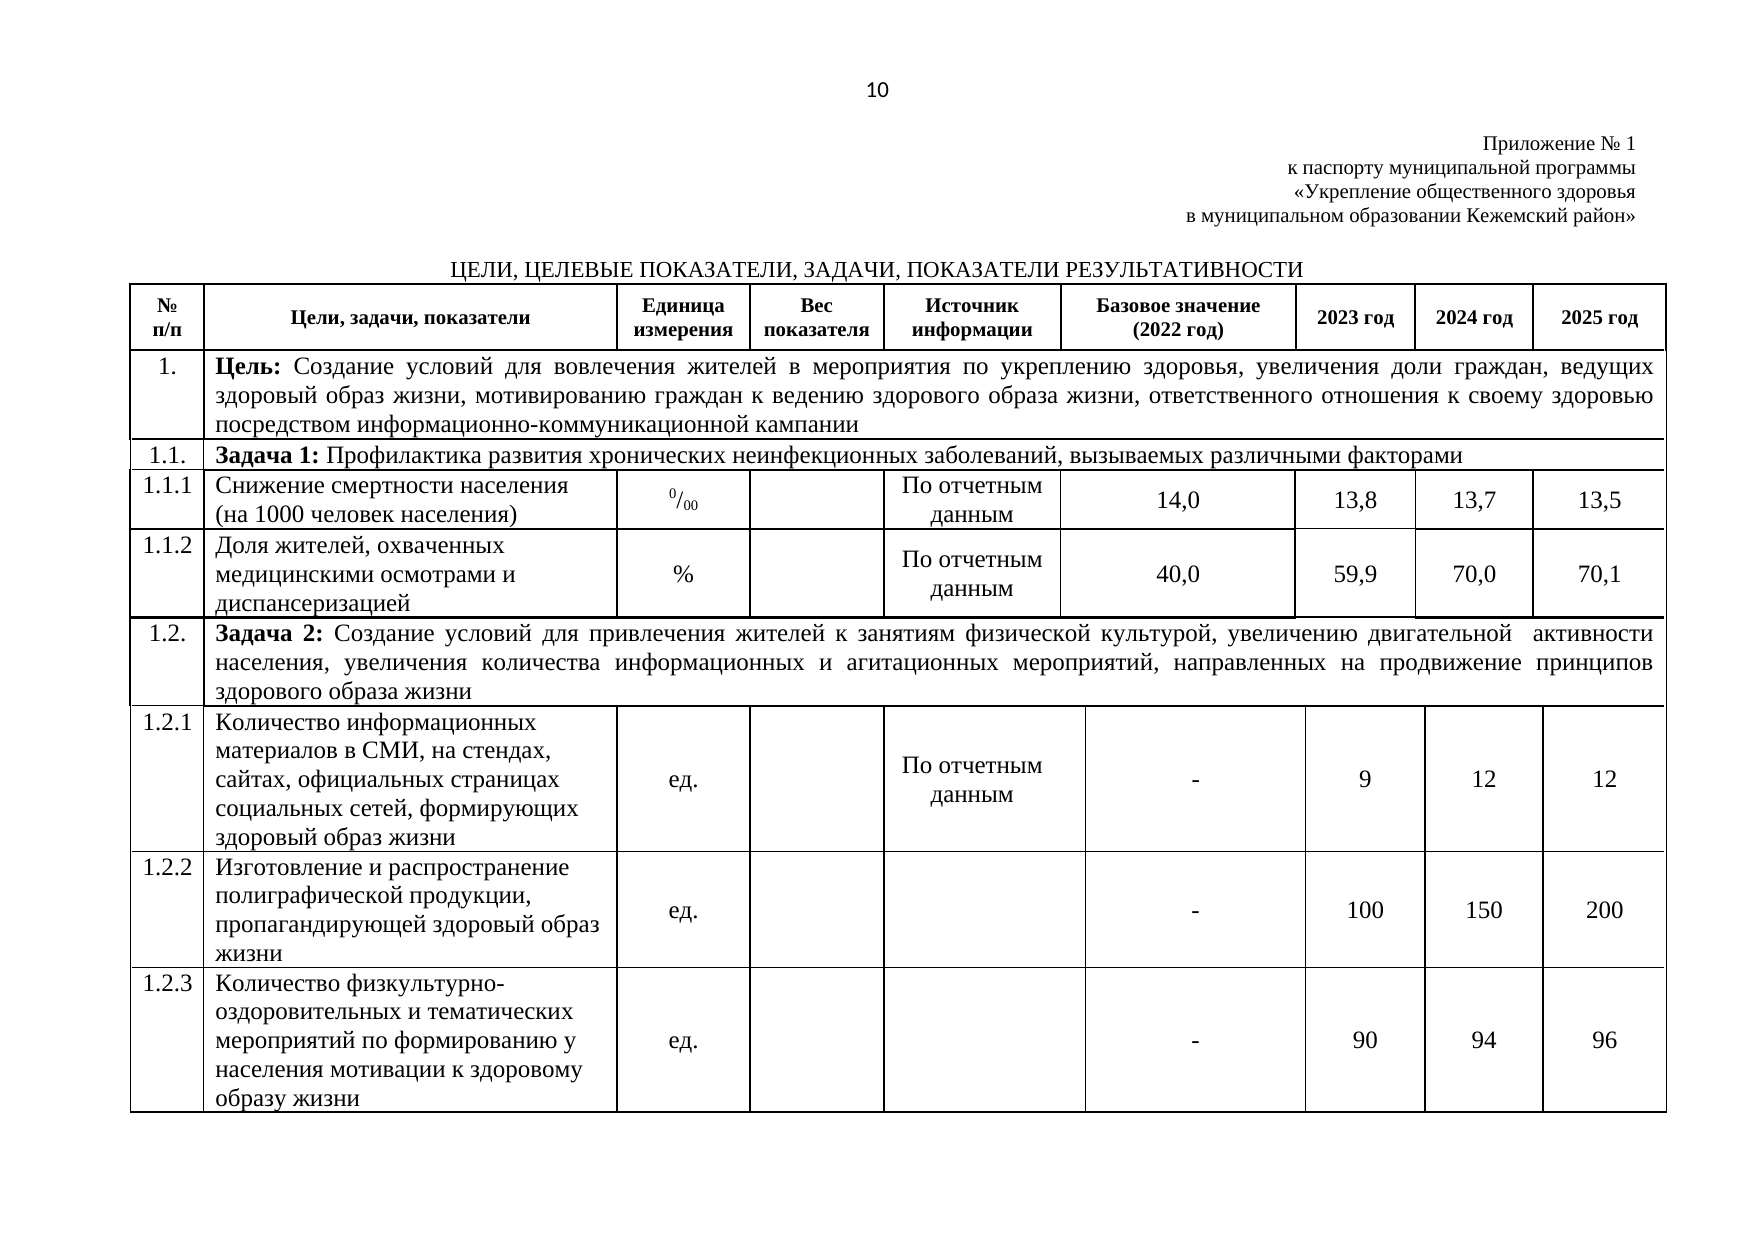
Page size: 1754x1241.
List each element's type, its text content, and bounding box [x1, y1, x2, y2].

table_cell ед. [618, 968, 749, 1111]
text в муниципальном образовании Кежемский район» [118, 203, 1636, 227]
table_cell [885, 968, 1061, 1111]
table_cell 1.1.1 [131, 470, 203, 528]
table_cell [751, 968, 883, 1111]
table_cell Изготовление и распространение полиграфической продукции, пропагандирующей здоровый образ жизни [204, 852, 616, 967]
table_header Источник информации [885, 285, 1060, 349]
table_cell - [1086, 968, 1305, 1111]
table_cell Доля жителей, охваченных медицинскими осмотрами и диспансеризацией [205, 530, 616, 616]
table_cell 13,7 [1416, 471, 1532, 528]
table_cell 96 [1544, 967, 1666, 1111]
table_cell 13,5 [1534, 469, 1666, 528]
table_cell 150 [1426, 852, 1542, 967]
table_cell [1061, 707, 1085, 851]
table_cell 59,9 [1296, 529, 1415, 616]
table_cell 100 [1306, 852, 1424, 967]
table_header Единица измерения [618, 285, 749, 349]
table_header 2023 год [1297, 285, 1414, 349]
table_cell Количество физкультурно-оздоровительных и тематических мероприятий по формированию у населения мотивации к здоровому образу жизни [204, 968, 616, 1111]
table_cell [751, 471, 883, 528]
table_cell [1061, 968, 1085, 1111]
table_header Цели, задачи, показатели [205, 285, 616, 349]
table_cell 1.1.2 [131, 530, 203, 616]
table_cell Задача 1: Профилактика развития хронических неинфекционных заболеваний, вызываемых различными факторами [204, 438, 1666, 468]
table_cell Снижение смертности населения (на 1000 человек населения) [205, 471, 616, 528]
table_header Базовое значение (2022 год) [1062, 285, 1295, 349]
table_cell 1.2.3 [131, 968, 203, 1111]
table_cell По отчетным данным [885, 530, 1060, 616]
text ЦЕЛИ, ЦЕЛЕВЫЕ ПОКАЗАТЕЛИ, ЗАДАЧИ, ПОКАЗАТЕЛИ РЕЗУЛЬТАТИВНОСТИ [118, 256, 1636, 282]
table_cell [751, 852, 883, 967]
table_cell 1.2.1 [131, 706, 203, 851]
table_cell 90 [1306, 968, 1424, 1111]
table_cell - [1086, 707, 1305, 851]
table_cell [885, 852, 1061, 967]
table_header 2024 год [1416, 285, 1532, 349]
table_cell По отчетным данным [885, 707, 1061, 851]
table_cell 1.2.2 [131, 852, 203, 967]
text к паспорту муниципальной программы [118, 155, 1636, 179]
table_cell 13,8 [1296, 471, 1415, 528]
table_cell 1.2. [131, 619, 203, 705]
table_cell 14,0 [1061, 471, 1294, 528]
table_cell [751, 530, 883, 616]
table_cell [1061, 852, 1085, 967]
table_cell 40,0 [1061, 530, 1294, 616]
table_cell % [618, 530, 749, 616]
table_cell - [1086, 852, 1305, 967]
text Приложение № 1 [118, 131, 1636, 155]
table_header № п/п [131, 285, 203, 349]
table_cell ед. [618, 707, 749, 851]
table_cell 12 [1426, 707, 1542, 851]
table_cell 200 [1544, 851, 1666, 967]
table_cell [751, 707, 883, 851]
table_cell 94 [1426, 968, 1542, 1111]
table_cell 1. [131, 351, 203, 438]
table_cell 70,0 [1416, 530, 1532, 616]
table_cell По отчетным данным [885, 471, 1060, 528]
table_cell Задача 2: Создание условий для привлечения жителей к занятиям физической культурой, увеличению двигательной активности населения, увеличения количества информационных и агитационных мероприятий, направленных на продвижение принципов здорового образа жизни [205, 616, 1666, 705]
table_cell 1.1. [131, 439, 203, 468]
table_header 2025 год [1534, 285, 1665, 349]
table_cell 12 [1544, 705, 1666, 851]
table_cell 9 [1306, 707, 1424, 851]
table_cell ед. [618, 852, 749, 967]
table_cell Цель: Создание условий для вовлечения жителей в мероприятия по укреплению здоровья, увеличения доли граждан, ведущих здоровый образ жизни, мотивированию граждан к ведению здорового образа жизни, ответственного отношения к своему здоровью посредством информационно-коммуникационной кампании [205, 349, 1666, 438]
table_cell 70,1 [1534, 528, 1666, 616]
table_header Вес показателя [751, 285, 883, 349]
table_cell 0/00 [618, 471, 749, 528]
table_cell Количество информационных материалов в СМИ, на стендах, сайтах, официальных страницах социальных сетей, формирующих здоровый образ жизни [204, 707, 616, 851]
text «Укрепление общественного здоровья [118, 179, 1636, 203]
